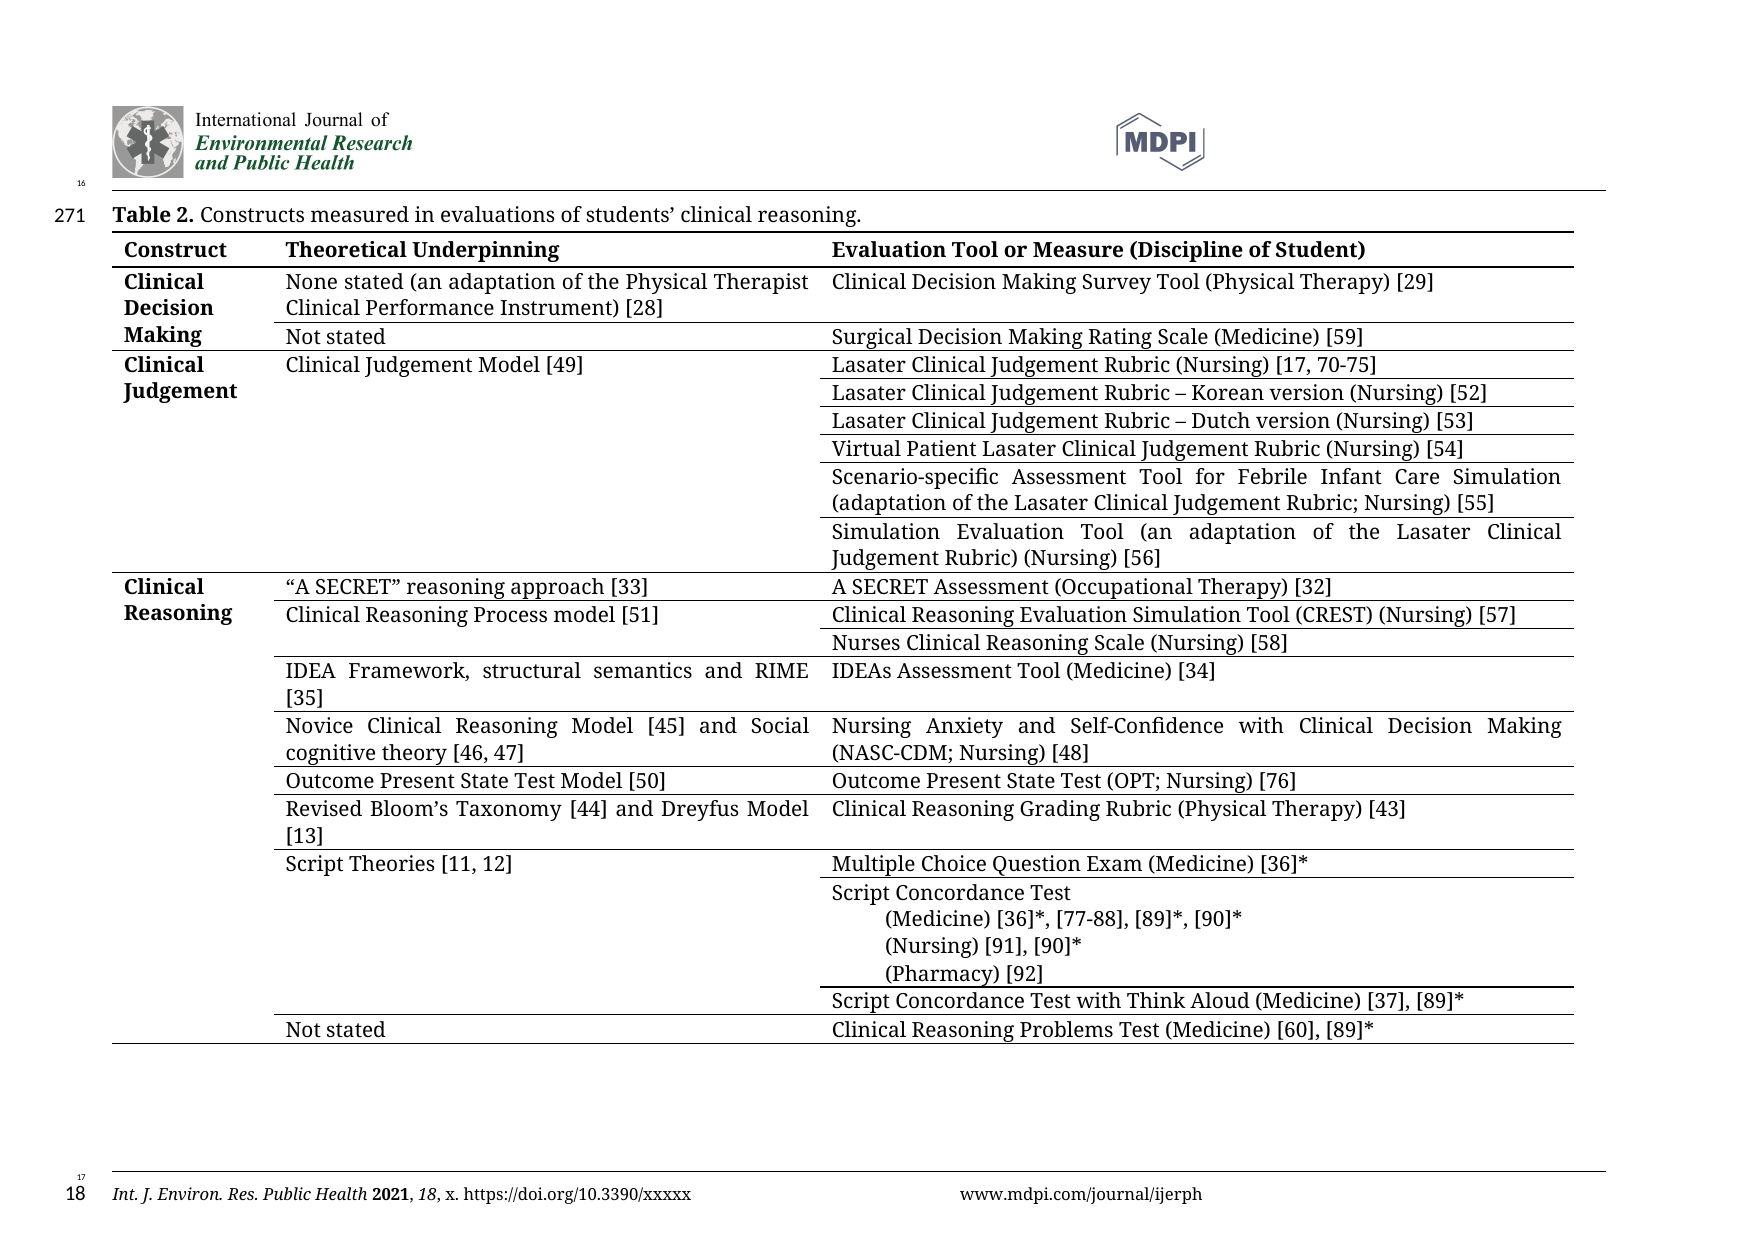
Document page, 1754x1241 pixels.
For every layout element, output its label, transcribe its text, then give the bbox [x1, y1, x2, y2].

table_cell Clinical Decision Making Survey Tool (Physical Therapy) [29] [820, 268, 1573, 322]
table_cell Revised Bloom’s Taxonomy [44] and Dreyfus Model [13] [274, 795, 820, 849]
table_cell IDEAs Assessment Tool (Medicine) [34] [820, 657, 1573, 711]
table_cell Clinical Reasoning Problems Test (Medicine) [60], [89]* [820, 1015, 1573, 1042]
table_cell Clinical Reasoning Grading Rubric (Physical Therapy) [43] [820, 795, 1573, 849]
table_cell Clinical Reasoning Evaluation Simulation Tool (CREST) (Nursing) [57] [820, 601, 1573, 628]
table_cell Simulation Evaluation Tool (an adaptation of the Lasater Clinical Judgement Rubric) (Nursing) [56] [820, 518, 1573, 572]
table_cell Clinical Decision Making [112, 268, 274, 349]
picture [112, 106, 413, 178]
table_cell Virtual Patient Lasater Clinical Judgement Rubric (Nursing) [54] [820, 435, 1573, 462]
table_cell Lasater Clinical Judgement Rubric (Nursing) [17, 70-75] [820, 351, 1573, 378]
table_cell Clinical Reasoning [112, 573, 274, 1042]
table_cell Clinical Judgement Model [49] [274, 351, 820, 572]
table_cell Script Concordance Test (Medicine) [36]*, [77-88], [89]*, [90]* (Nursing) [91], [90]* (Pharmacy) [92] [820, 878, 1573, 986]
table_header Construct [112, 233, 274, 266]
table_cell None stated (an adaptation of the Physical Therapist Clinical Performance Instrument) [28] [274, 268, 820, 322]
table_cell Not stated [274, 1015, 820, 1042]
table_cell Nursing Anxiety and Self-Confidence with Clinical Decision Making (NASC-CDM; Nursing) [48] [820, 712, 1573, 766]
table_cell A SECRET Assessment (Occupational Therapy) [32] [820, 573, 1573, 600]
table_header Evaluation Tool or Measure (Discipline of Student) [820, 233, 1573, 266]
table_cell Scenario-specific Assessment Tool for Febrile Infant Care Simulation (adaptation of the Lasater Clinical Judgement Rubric; Nursing) [55] [820, 463, 1573, 517]
table_cell Nurses Clinical Reasoning Scale (Nursing) [58] [820, 629, 1573, 656]
table_cell IDEA Framework, structural semantics and RIME [35] [274, 657, 820, 711]
table_cell Novice Clinical Reasoning Model [45] and Social cognitive theory [46, 47] [274, 712, 820, 766]
table_cell Surgical Decision Making Rating Scale (Medicine) [59] [820, 323, 1573, 349]
table_cell Clinical Reasoning Process model [51] [274, 601, 820, 656]
table_cell Lasater Clinical Judgement Rubric – Dutch version (Nursing) [53] [820, 407, 1573, 434]
table_cell Script Theories [11, 12] [274, 850, 820, 1014]
table_cell Script Concordance Test with Think Aloud (Medicine) [37], [89]* [820, 988, 1573, 1014]
table_header Theoretical Underpinning [274, 233, 820, 266]
table_cell Outcome Present State Test (OPT; Nursing) [76] [820, 767, 1573, 794]
table_cell Outcome Present State Test Model [50] [274, 767, 820, 794]
table_cell Clinical Judgement [112, 351, 274, 572]
table_cell “A SECRET” reasoning approach [33] [274, 573, 820, 600]
text Table 2. Constructs measured in evaluations of students’ clinical reasoning. [112, 197, 1606, 231]
table_cell Lasater Clinical Judgement Rubric – Korean version (Nursing) [52] [820, 379, 1573, 406]
table_cell Multiple Choice Question Exam (Medicine) [36]* [820, 850, 1573, 877]
picture [1116, 113, 1205, 171]
table_cell Not stated [274, 323, 820, 349]
